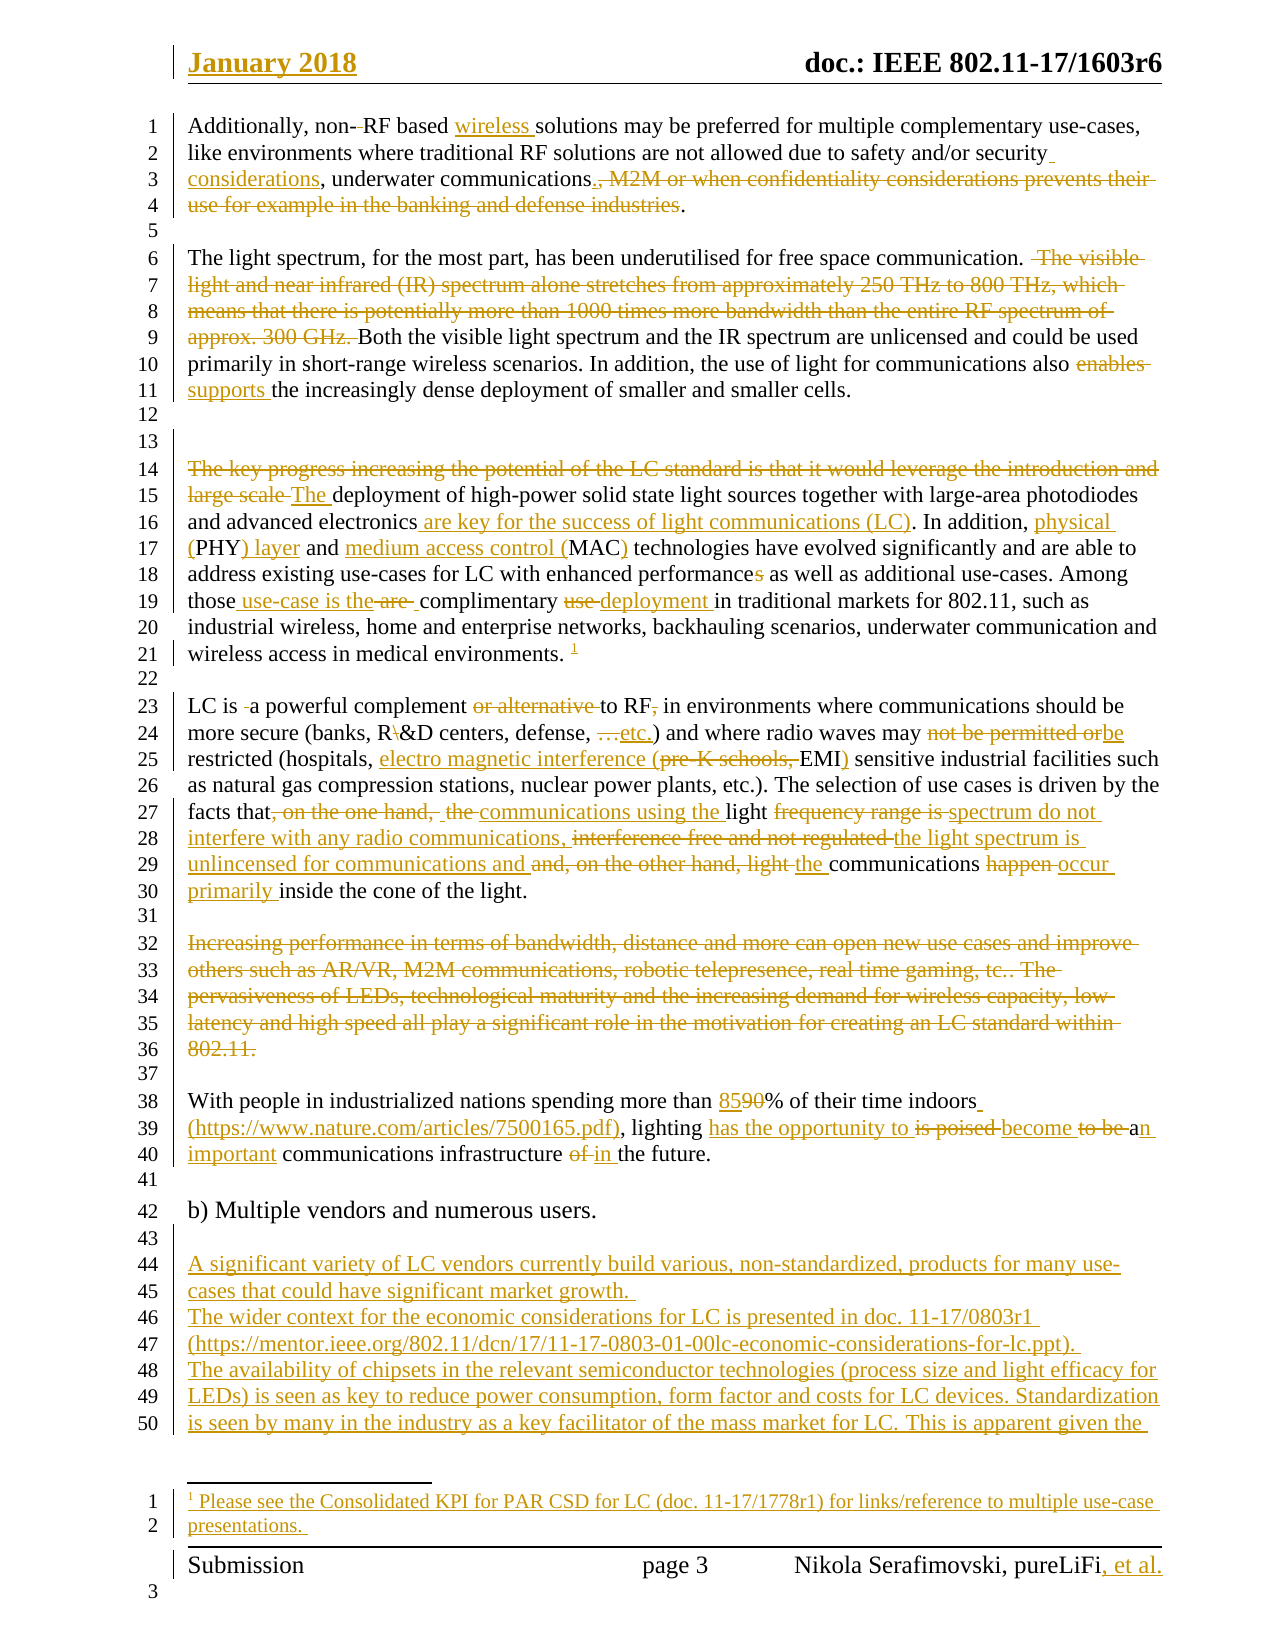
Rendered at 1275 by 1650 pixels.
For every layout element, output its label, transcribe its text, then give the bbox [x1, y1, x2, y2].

text The light spectrum, for the most part, has been underutilised for free space communication. Both the visible light spectrum and the IR spectrum are unlicensed and could be used primarily in short-range wireless scenarios. In addition, the use of light for communications also the increasingly dense deployment of smaller and smaller cells. [187, 244, 1162, 402]
text With people in industrialized nations spending more than % of their time indoors, lighting a communications infrastructure the future. [187, 1088, 1162, 1167]
text deployment of high-power solid state light sources together with large-area photodiodes and advanced electronics. In addition, PHY and MAC technologies have evolved significantly and are able to address existing use-cases for LC with enhanced performance as well as additional use-cases. Among thosecomplimentary in traditional markets for 802.11, such as industrial wireless, home and enterprise networks, backhauling scenarios, underwater communication and wireless access in medical environments. [187, 455, 1162, 666]
text b) Multiple vendors and numerous users. [187, 1195, 1162, 1224]
text LC is a powerful complement to RF in environments where communications should be more secure (banks, R&D centers, defense, ) and where radio waves may restricted (hospitals, EMI sensitive industrial facilities such as natural gas compression stations, nuclear power plants, etc.). The selection of use cases is driven by the facts thatlight communications inside the cone of the light. [187, 692, 1162, 903]
